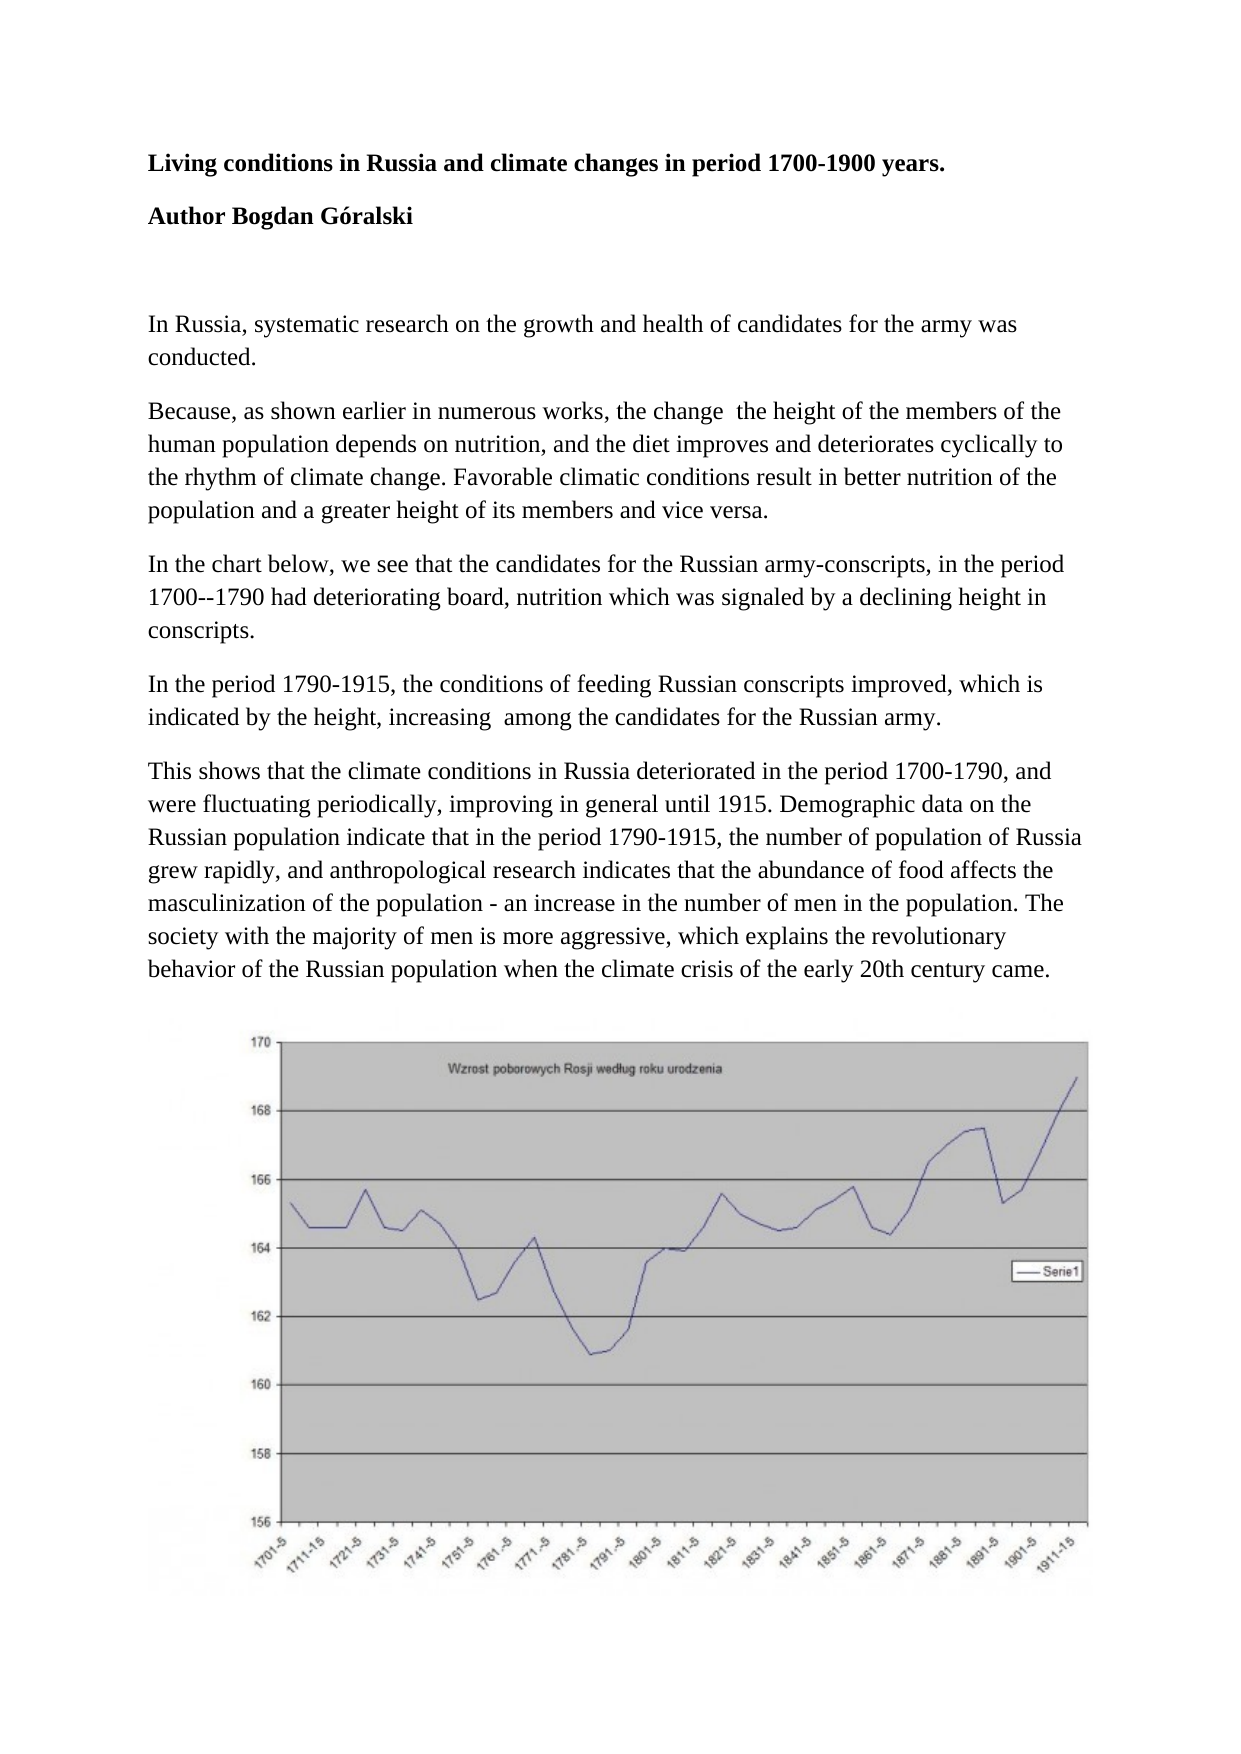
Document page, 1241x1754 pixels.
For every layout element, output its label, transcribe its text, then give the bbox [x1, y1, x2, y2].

text In the period 1790-1915, the conditions of feeding Russian conscripts improved, which is indicated by the height, increasing among the candidates for the Russian army. [148, 669, 1093, 731]
text Author Bogdan Góralski [148, 201, 1093, 230]
text In the chart below, we see that the candidates for the Russian army-conscripts, in the period 1700--1790 had deteriorating board, nutrition which was signaled by a declining height in conscripts. [148, 549, 1093, 644]
text Because, as shown earlier in numerous works, the change the height of the members of the human population depends on nutrition, and the diet improves and deteriorates cyclically to the rhythm of climate change. Favorable climatic conditions result in better nutrition of the population and a greater height of its members and vice versa. [148, 396, 1093, 524]
text This shows that the climate conditions in Russia deteriorated in the period 1700-1790, and were fluctuating periodically, improving in general until 1915. Demographic data on the Russian population indicate that in the period 1790-1915, the number of population of Russia grew rapidly, and anthropological research indicates that the abundance of food affects the masculinization of the population - an increase in the number of men in the population. The society with the majority of men is more aggressive, which explains the revolutionary behavior of the Russian population when the climate crisis of the early 20th century came. [148, 756, 1093, 983]
text Living conditions in Russia and climate changes in period 1700-1900 years. [148, 148, 1093, 176]
text In Russia, systematic research on the growth and health of candidates for the army was conducted. [148, 309, 1093, 371]
picture [147, 1007, 1093, 1596]
